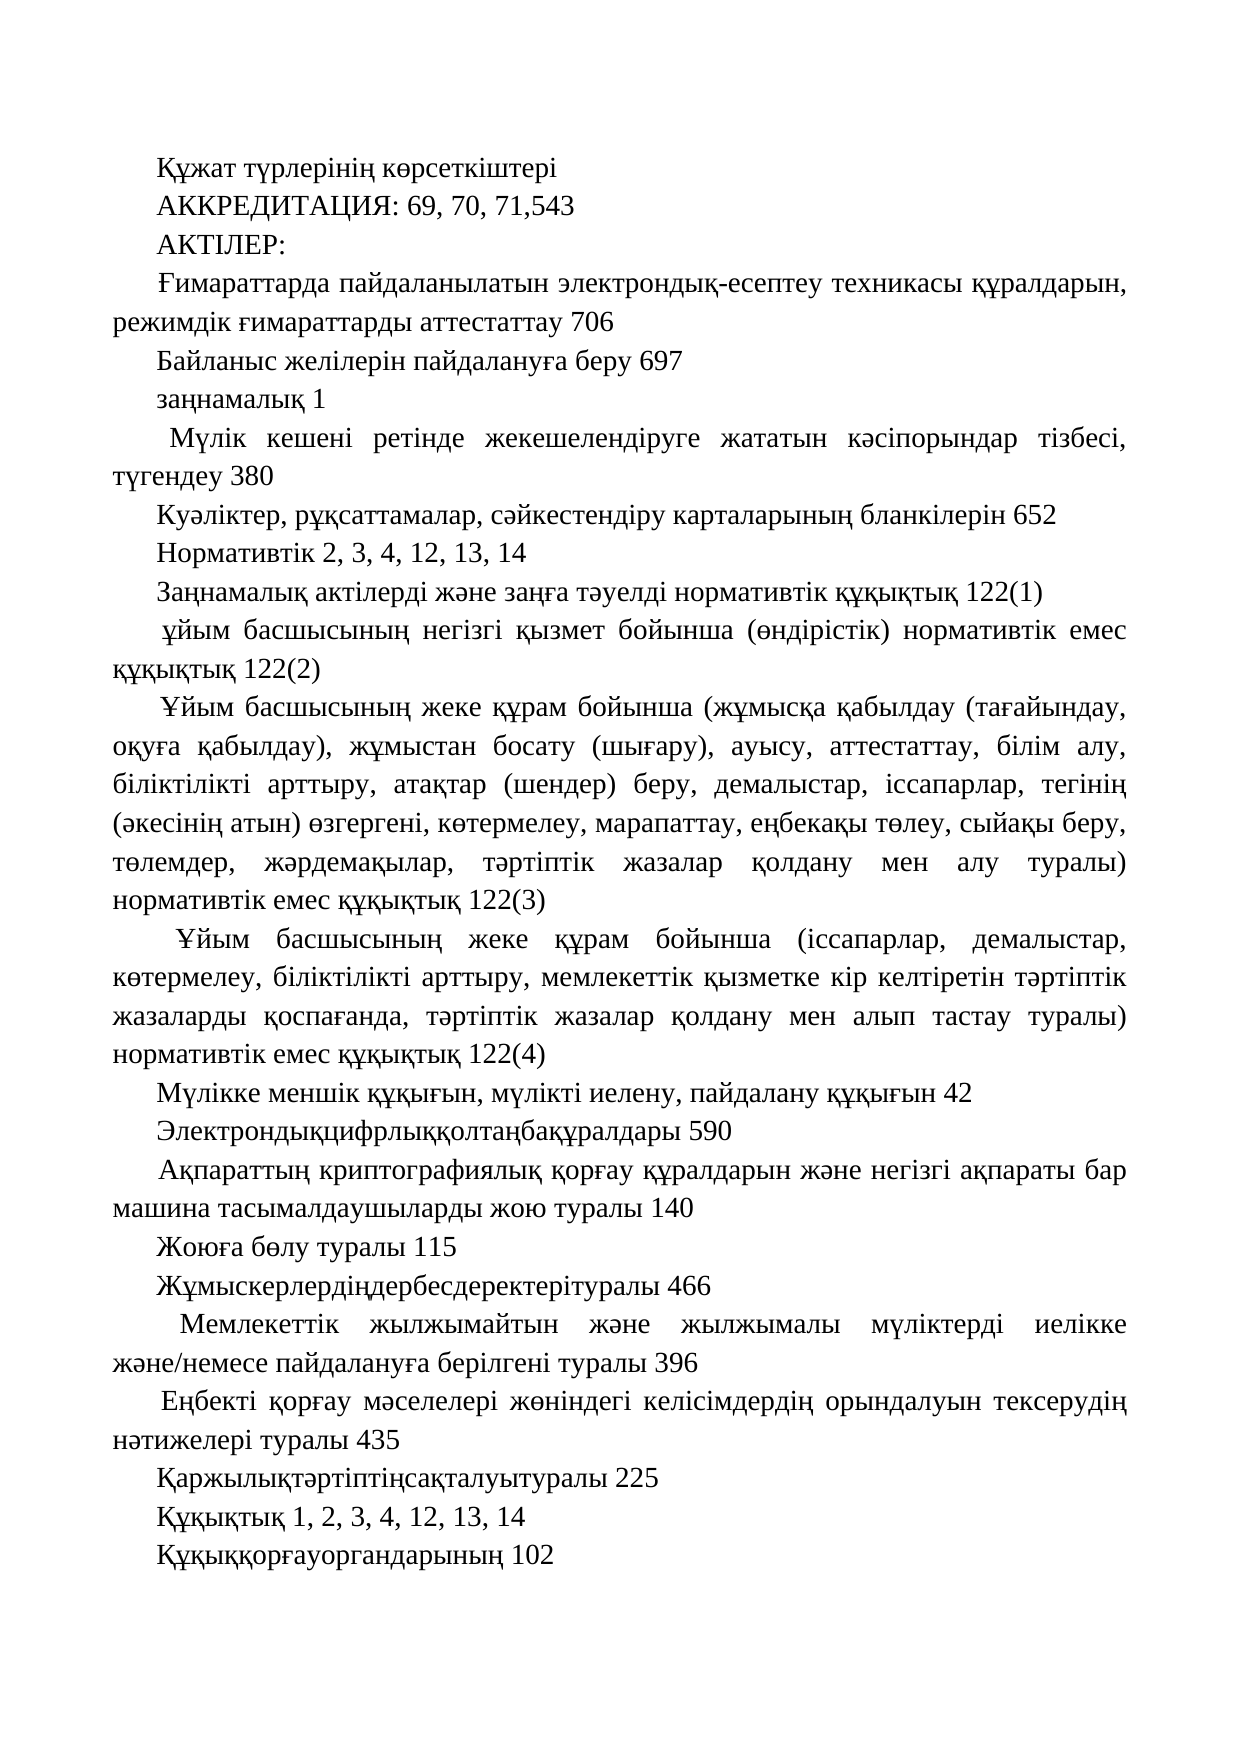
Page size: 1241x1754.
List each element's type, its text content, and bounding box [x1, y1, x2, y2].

text Жоюға бөлу туралы 115 [112, 1229, 1128, 1263]
text заңнамалық 1 [112, 381, 1128, 415]
text Электрондықцифрлыққолтаңбақұралдары 590 [112, 1113, 1128, 1147]
text Заңнамалық актілерді және заңға тәуелді нормативтік құқықтық 122(1) [112, 574, 1128, 607]
text Байланыс желілерін пайдалануға беру 697 [112, 343, 1128, 376]
text Қаржылықтәртіптіңсақталуытуралы 225 [112, 1460, 1128, 1494]
text АКТІЛЕР: [112, 227, 1128, 261]
text Ақпараттың криптографиялық қорғау құралдарын және негізгі ақпараты бар машина тасымалдаушыларды жою туралы 140 [112, 1152, 1128, 1224]
text Нормативтік 2, 3, 4, 12, 13, 14 [112, 535, 1128, 569]
text Куәліктер, рұқсаттамалар, сәйкестендіру карталарының бланкілерін 652 [112, 497, 1128, 530]
text Мемлекеттік жылжымайтын және жылжымалы мүліктерді иелікке және/немесе пайдалануға берілгені туралы 396 [112, 1306, 1128, 1378]
text Құжат түрлерінің көрсеткіштері [112, 150, 1128, 183]
text Еңбекті қорғау мәселелері жөніндегі келісімдердің орындалуын тексерудің нәтижелері туралы 435 [112, 1383, 1128, 1455]
text Мүлікке меншік құқығын, мүлікті иелену, пайдалану құқығын 42 [112, 1075, 1128, 1108]
text ұйым басшысының негізгі қызмет бойынша (өндірістік) нормативтік емес құқықтық 122(2) [112, 612, 1128, 684]
text Ұйым басшысының жеке құрам бойынша (жұмысқа қабылдау (тағайындау, оқуға қабылдау), жұмыстан босату (шығару), ауысу, аттестаттау, білім алу, біліктілікті арттыру, атақтар (шендер) беру, демалыстар, іссапарлар, тегінің (әкесінің атын) өзгергені, көтермелеу, марапаттау, еңбекақы төлеу, сыйақы беру, төлемдер, жәрдемақылар, тәртіптік жазалар қолдану мен алу туралы) нормативтік емес құқықтық 122(3) [112, 689, 1128, 916]
text Құқыққорғауоргандарының 102 [112, 1537, 1128, 1571]
text АККРЕДИТАЦИЯ: 69, 70, 71,543 [112, 188, 1128, 222]
text Жұмыскерлердіңдербесдеректерітуралы 466 [112, 1268, 1128, 1301]
text Мүлік кешені ретінде жекешелендіруге жататын кәсіпорындар тізбесі, түгендеу 380 [112, 420, 1128, 492]
text Ұйым басшысының жеке құрам бойынша (іссапарлар, демалыстар, көтермелеу, біліктілікті арттыру, мемлекеттік қызметке кір келтіретін тәртіптік жазаларды қоспағанда, тәртіптік жазалар қолдану мен алып тастау туралы) нормативтік емес құқықтық 122(4) [112, 921, 1128, 1070]
text Құқықтық 1, 2, 3, 4, 12, 13, 14 [112, 1499, 1128, 1532]
text Ғимараттарда пайдаланылатын электрондық-есептеу техникасы құралдарын, режимдік ғимараттарды аттестаттау 706 [112, 266, 1128, 338]
